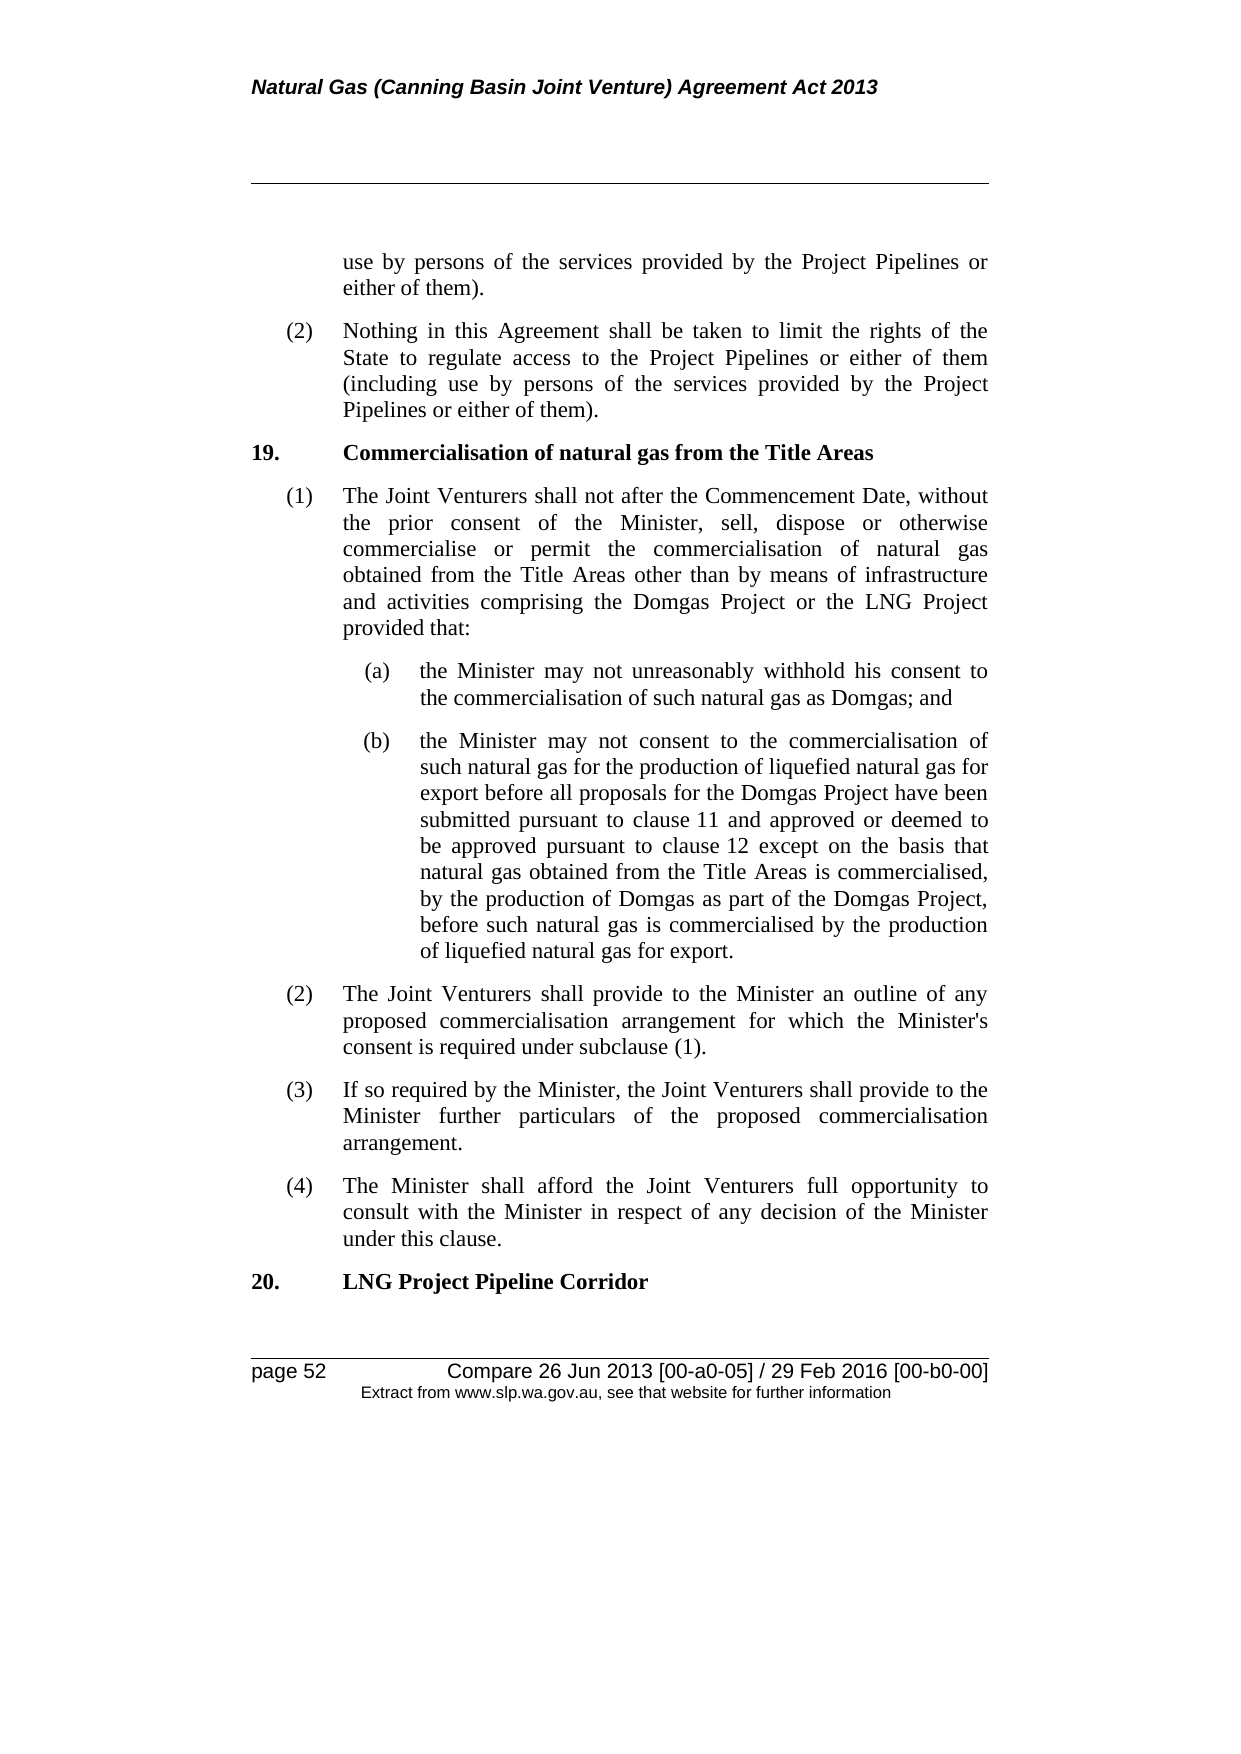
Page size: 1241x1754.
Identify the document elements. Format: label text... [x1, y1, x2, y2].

text (4) The Minister shall afford the Joint Venturers full opportunity to consult with the Minister in respect of any decision of the Minister under this clause. [251, 1172, 989, 1251]
text 19. Commercialisation of natural gas from the Title Areas [251, 439, 989, 466]
text (b) the Minister may not consent to the commercialisation of such natural gas for the production of liquefied natural gas for export before all proposals for the Domgas Project have been submitted pursuant to clause 11 and approved or deemed to be approved pursuant to clause 12 except on the basis that natural gas obtained from the Title Areas is commercialised, by the production of Domgas as part of the Domgas Project, before such natural gas is commercialised by the production of liquefied natural gas for export. [251, 727, 989, 964]
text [251, 248, 989, 301]
text 20. LNG Project Pipeline Corridor [251, 1268, 989, 1294]
text (2) Nothing in this Agreement shall be taken to limit the rights of the State to regulate access to the Project Pipelines or either of them (including use by persons of the services provided by the Project Pipelines or either of them). [251, 317, 989, 423]
text (2) The Joint Venturers shall provide to the Minister an outline of any proposed commercialisation arrangement for which the Minister's consent is required under subclause (1). [251, 981, 989, 1059]
text (3) If so required by the Minister, the Joint Venturers shall provide to the Minister further particulars of the proposed commercialisation arrangement. [251, 1076, 989, 1155]
text (a) the Minister may not unreasonably withhold his consent to the commercialisation of such natural gas as Domgas; and [251, 657, 989, 710]
text (1) The Joint Venturers shall not after the Commencement Date, without the prior consent of the Minister, sell, dispose or otherwise commercialise or permit the commercialisation of natural gas obtained from the Title Areas other than by means of infrastructure and activities comprising the Domgas Project or the LNG Project provided that: [251, 482, 989, 641]
